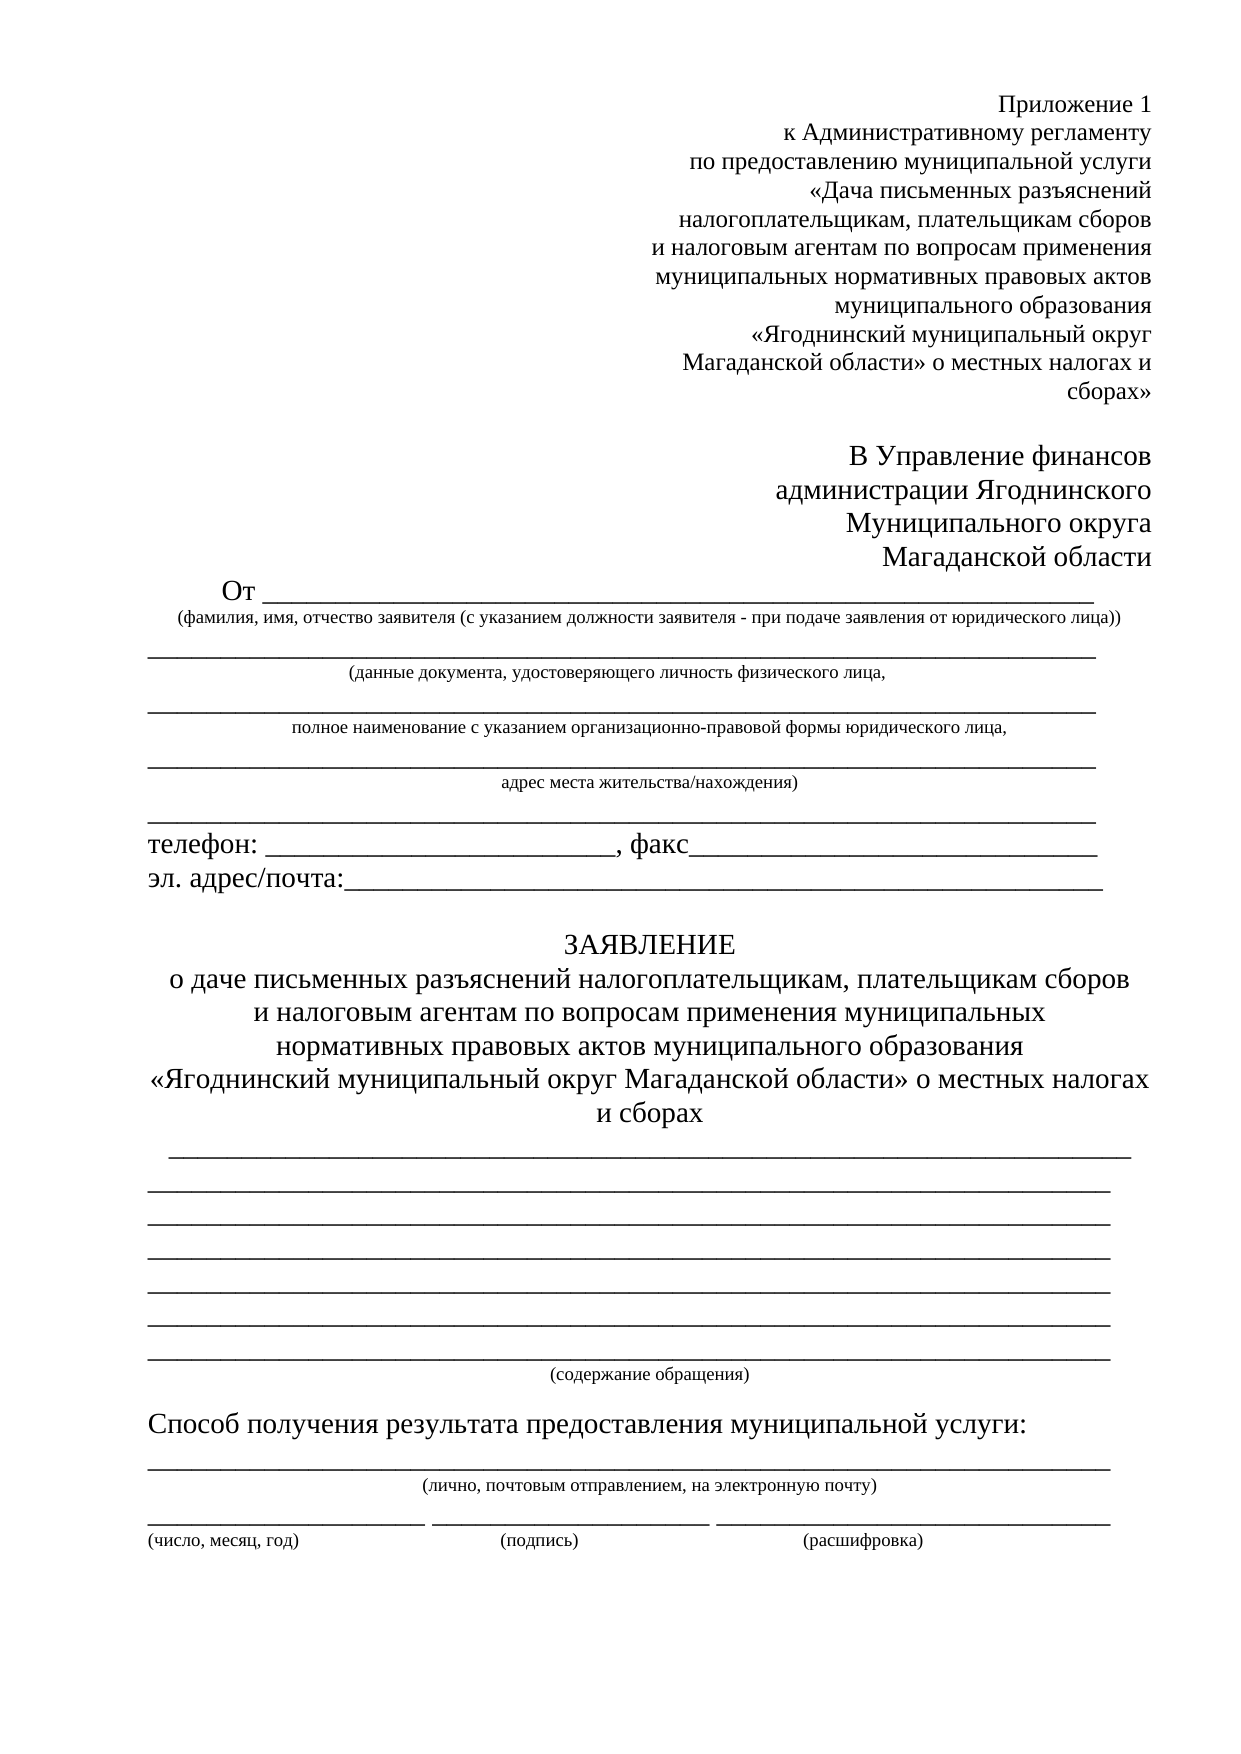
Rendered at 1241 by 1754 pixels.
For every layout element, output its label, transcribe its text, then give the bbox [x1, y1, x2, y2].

text __________________________________________________________________ [148, 1196, 1152, 1229]
text От _________________________________________________________ [148, 573, 1152, 606]
text нормативных правовых актов муниципального образования [148, 1028, 1152, 1061]
text (данные документа, удостоверяющего личность физического лица, [148, 661, 1152, 683]
text администрации Ягоднинского [148, 472, 1152, 506]
text (число, месяц, год) (подпись) (расшифровка) [148, 1528, 1152, 1550]
text ЗАЯВЛЕНИЕ [148, 927, 1152, 961]
text _________________________________________________________________ [148, 738, 1152, 771]
text _________________________________________________________________ [148, 793, 1152, 827]
text муниципального образования [148, 290, 1152, 319]
text (лично, почтовым отправлением, на электронную почту) [148, 1473, 1152, 1495]
text В Управление финансов [148, 438, 1152, 472]
text полное наименование с указанием организационно-правовой формы юридического лица, [148, 716, 1152, 738]
text __________________________________________________________________ [148, 1330, 1152, 1363]
text ___________________ ___________________ ___________________________ [148, 1495, 1152, 1528]
text (содержание обращения) [148, 1363, 1152, 1385]
text эл. адрес/почта:____________________________________________________ [148, 860, 1152, 894]
text Магаданской области [148, 539, 1152, 573]
text по предоставлению муниципальной услуги [148, 146, 1152, 175]
text и налоговым агентам по вопросам применения муниципальных [148, 994, 1152, 1028]
text Приложение 1 [148, 89, 1152, 117]
text «Ягоднинский муниципальный округ [148, 319, 1152, 347]
text телефон: ________________________, факс____________________________ [148, 827, 1152, 860]
text __________________________________________________________________ [148, 1263, 1152, 1296]
text налогоплательщикам, плательщикам сборов [148, 204, 1152, 232]
text _________________________________________________________________ [148, 683, 1152, 716]
text о даче письменных разъяснений налогоплательщикам, плательщикам сборов [148, 961, 1152, 994]
text «Ягоднинский муниципальный округ Магаданской области» о местных налогах и сборах __________________________________________________________________ [148, 1061, 1152, 1162]
text __________________________________________________________________ [148, 1162, 1152, 1196]
text Магаданской области» о местных налогах и сборах» [148, 347, 1152, 405]
text Муниципального округа [148, 506, 1152, 539]
text «Дача письменных разъяснений [148, 175, 1152, 204]
text муниципальных нормативных правовых актов [148, 261, 1152, 290]
text __________________________________________________________________ [148, 1229, 1152, 1263]
text к Административному регламенту [148, 117, 1152, 146]
text Способ получения результата предоставления муниципальной услуги: [148, 1406, 1152, 1440]
text __________________________________________________________________ [148, 1440, 1152, 1473]
text _________________________________________________________________ [148, 628, 1152, 661]
text адрес места жительства/нахождения) [148, 771, 1152, 793]
text __________________________________________________________________ [148, 1296, 1152, 1330]
text (фамилия, имя, отчество заявителя (с указанием должности заявителя - при подаче заявления от юридического лица)) [148, 606, 1152, 628]
text и налоговым агентам по вопросам применения [148, 232, 1152, 261]
